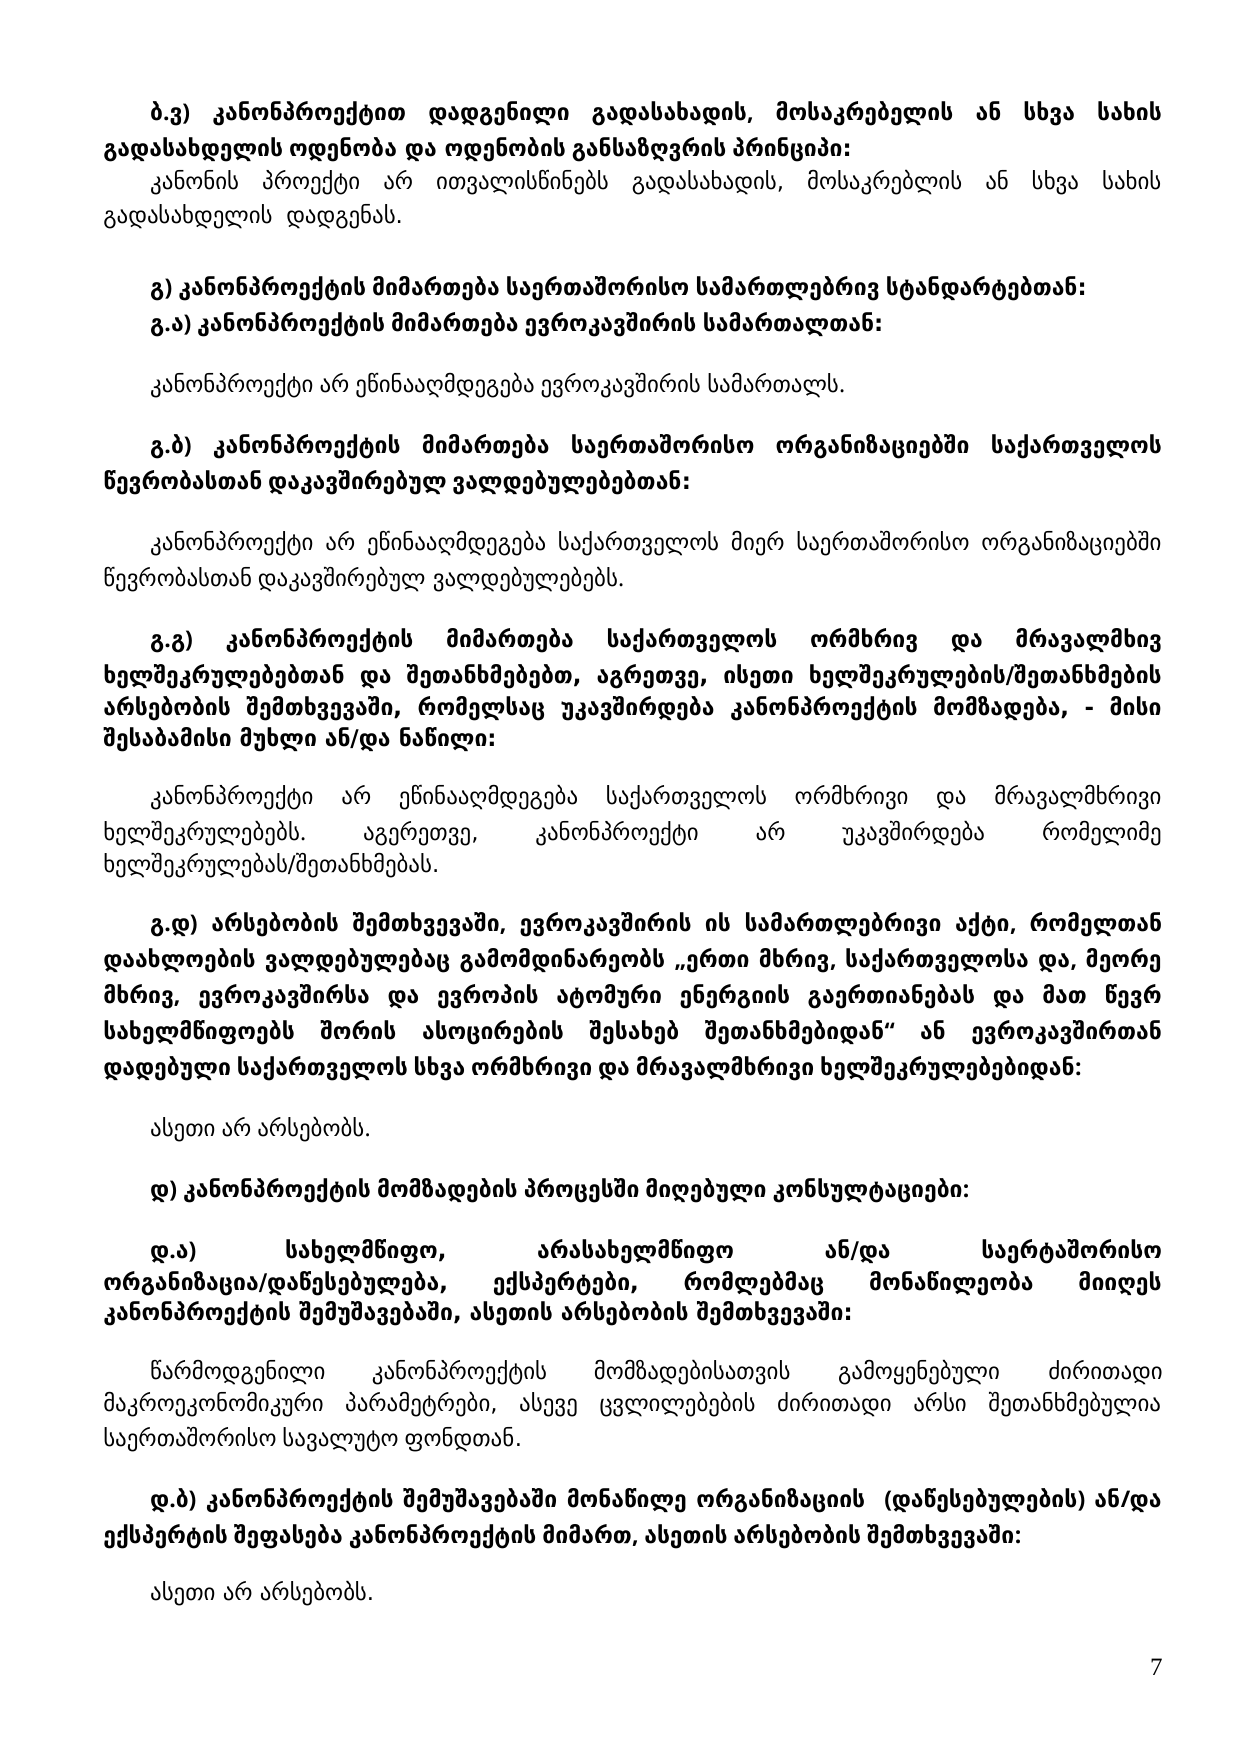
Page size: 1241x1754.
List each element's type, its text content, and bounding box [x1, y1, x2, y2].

text გ.ბ) კანონპროექტის მიმართება საერთაშორისო ორგანიზაციებში საქართველოს წევრობასთან დაკავშირებულ ვალდებულებებთან: [103, 429, 1162, 496]
text ბ.ვ) კანონპროექტით დადგენილი გადასახადის, მოსაკრებელის ან სხვა სახის გადასახდელის ოდენობა და ოდენობის განსაზღვრის პრინციპი: [103, 96, 1162, 163]
text დ.ა) სახელმწიფო, არასახელმწიფო ან/და საერტაშორისო ორგანიზაცია/დაწესებულება, ექსპერტები, რომლებმაც მონაწილეობა მიიღეს კანონპროექტის შემუშავებაში, ასეთის არსებობის შემთხვევაში: [103, 1234, 1162, 1326]
text გ) კანონპროექტის მიმართება საერთაშორისო სამართლებრივ სტანდარტებთან: [75, 271, 1162, 303]
text კანონპროექტი არ ეწინააღმდეგება საქართველოს ორმხრივი და მრავალმხრივი ხელშეკრულებებს. აგერეთვე, კანონპროექტი არ უკავშირდება რომელიმე ხელშეკრულებას/შეთანხმებას. [103, 780, 1162, 878]
text კანონპროექტი არ ეწინააღმდეგება ევროკავშირის სამართალს. [103, 368, 1162, 399]
text დ.ბ) კანონპროექტის შემუშავებაში მონაწილე ორგანიზაციის (დაწესებულების) ან/და ექსპერტის შეფასება კანონპროექტის მიმართ, ასეთის არსებობის შემთხვევაში: [103, 1483, 1162, 1550]
text ასეთი არ არსებობს. [103, 1579, 1162, 1606]
text გ.ა) კანონპროექტის მიმართება ევროკავშირის სამართალთან: [103, 307, 1162, 338]
text ასეთი არ არსებობს. [103, 1112, 1162, 1143]
text დ) კანონპროექტის მომზადების პროცესში მიღებული კონსულტაციები: [75, 1173, 1162, 1204]
text კანონპროექტი არ ეწინააღმდეგება საქართველოს მიერ საერთაშორისო ორგანიზაციებში წევრობასთან დაკავშირებულ ვალდებულებებს. [103, 526, 1162, 593]
text გ.დ) არსებობის შემთხვევაში, ევროკავშირის ის სამართლებრივი აქტი, რომელთან დაახლოების ვალდებულებაც გამომდინარეობს „ერთი მხრივ, საქართველოსა და, მეორე მხრივ, ევროკავშირსა და ევროპის ატომური ენერგიის გაერთიანებას და მათ წევრ სახელმწიფოებს შორის ასოცირების შესახებ შეთანხმებიდან“ ან ევროკავშირთან დადებული საქართველოს სხვა ორმხრივი და მრავალმხრივი ხელშეკრულებებიდან: [103, 907, 1162, 1082]
text წარმოდგენილი კანონპროექტის მომზადებისათვის გამოყენებული ძირითადი მაკროეკონომიკური პარამეტრები, ასევე ცვლილებების ძირითადი არსი შეთანხმებულია საერთაშორისო სავალუტო ფონდთან. [103, 1355, 1162, 1453]
text კანონის პროექტი არ ითვალისწინებს გადასახადის, მოსაკრებლის ან სხვა სახის გადასახდელის დადგენას. [103, 168, 1162, 231]
text გ.გ) კანონპროექტის მიმართება საქართველოს ორმხრივ და მრავალმხივ ხელშეკრულებებთან და შეთანხმებებთ, აგრეთვე, ისეთი ხელშეკრულების/შეთანხმების არსებობის შემთხვევაში, რომელსაც უკავშირდება კანონპროექტის მომზადება, - მისი შესაბამისი მუხლი ან/და ნაწილი: [103, 623, 1162, 751]
